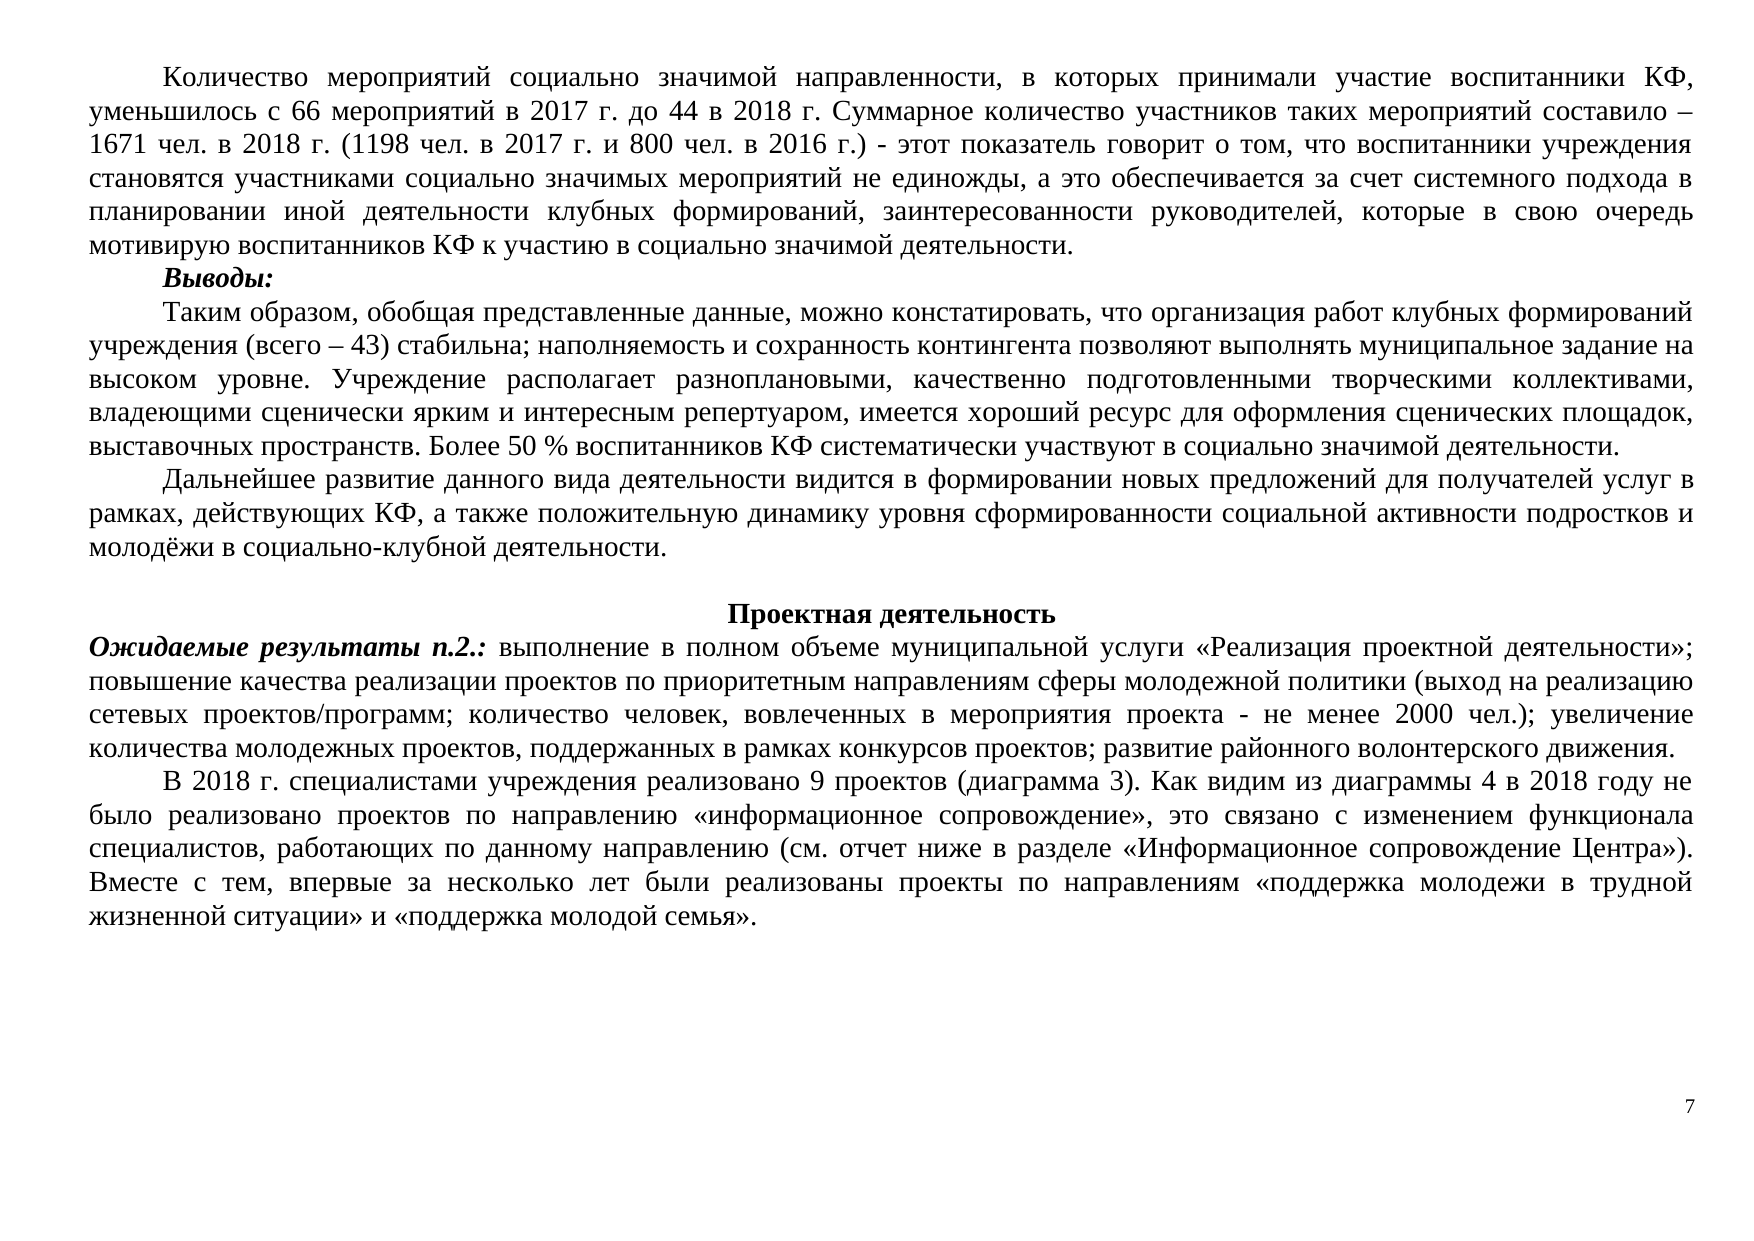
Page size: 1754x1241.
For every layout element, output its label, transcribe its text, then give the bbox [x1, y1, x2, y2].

text Таким образом, обобщая представленные данные, можно констатировать, что организация работ клубных формирований учреждения (всего – 43) стабильна; наполняемость и сохранность контингента позволяют выполнять муниципальное задание на высоком уровне. Учреждение располагает разноплановыми, качественно подготовленными творческими коллективами, владеющими сценически ярким и интересным репертуаром, имеется хороший ресурс для оформления сценических площадок, выставочных пространств. Более 50 % воспитанников КФ систематически участвуют в социально значимой деятельности. [89, 294, 1695, 462]
text Проектная деятельность [89, 596, 1695, 629]
text Ожидаемые результаты п.2.: выполнение в полном объеме муниципальной услуги «Реализация проектной деятельности»; повышение качества реализации проектов по приоритетным направлениям сферы молодежной политики (выход на реализацию сетевых проектов/программ; количество человек, вовлеченных в мероприятия проекта - не менее 2000 чел.); увеличение количества молодежных проектов, поддержанных в рамках конкурсов проектов; развитие районного волонтерского движения. [89, 629, 1695, 763]
text В 2018 г. специалистами учреждения реализовано 9 проектов (диаграмма 3). Как видим из диаграммы 4 в 2018 году не было реализовано проектов по направлению «информационное сопровождение», это связано с изменением функционала специалистов, работающих по данному направлению (см. отчет ниже в разделе «Информационное сопровождение Центра»). Вместе с тем, впервые за несколько лет были реализованы проекты по направлениям «поддержка молодежи в трудной жизненной ситуации» и «поддержка молодой семья». [89, 763, 1695, 931]
text Выводы: [89, 260, 1695, 294]
text Количество мероприятий социально значимой направленности, в которых принимали участие воспитанники КФ, уменьшилось с 66 мероприятий в 2017 г. до 44 в 2018 г. Суммарное количество участников таких мероприятий составило – 1671 чел. в 2018 г. (1198 чел. в 2017 г. и 800 чел. в 2016 г.) - этот показатель говорит о том, что воспитанники учреждения становятся участниками социально значимых мероприятий не единожды, а это обеспечивается за счет системного подхода в планировании иной деятельности клубных формирований, заинтересованности руководителей, которые в свою очередь мотивирую воспитанников КФ к участию в социально значимой деятельности. [89, 59, 1695, 260]
text Дальнейшее развитие данного вида деятельности видится в формировании новых предложений для получателей услуг в рамках, действующих КФ, а также положительную динамику уровня сформированности социальной активности подростков и молодёжи в социально-клубной деятельности. [89, 462, 1695, 562]
